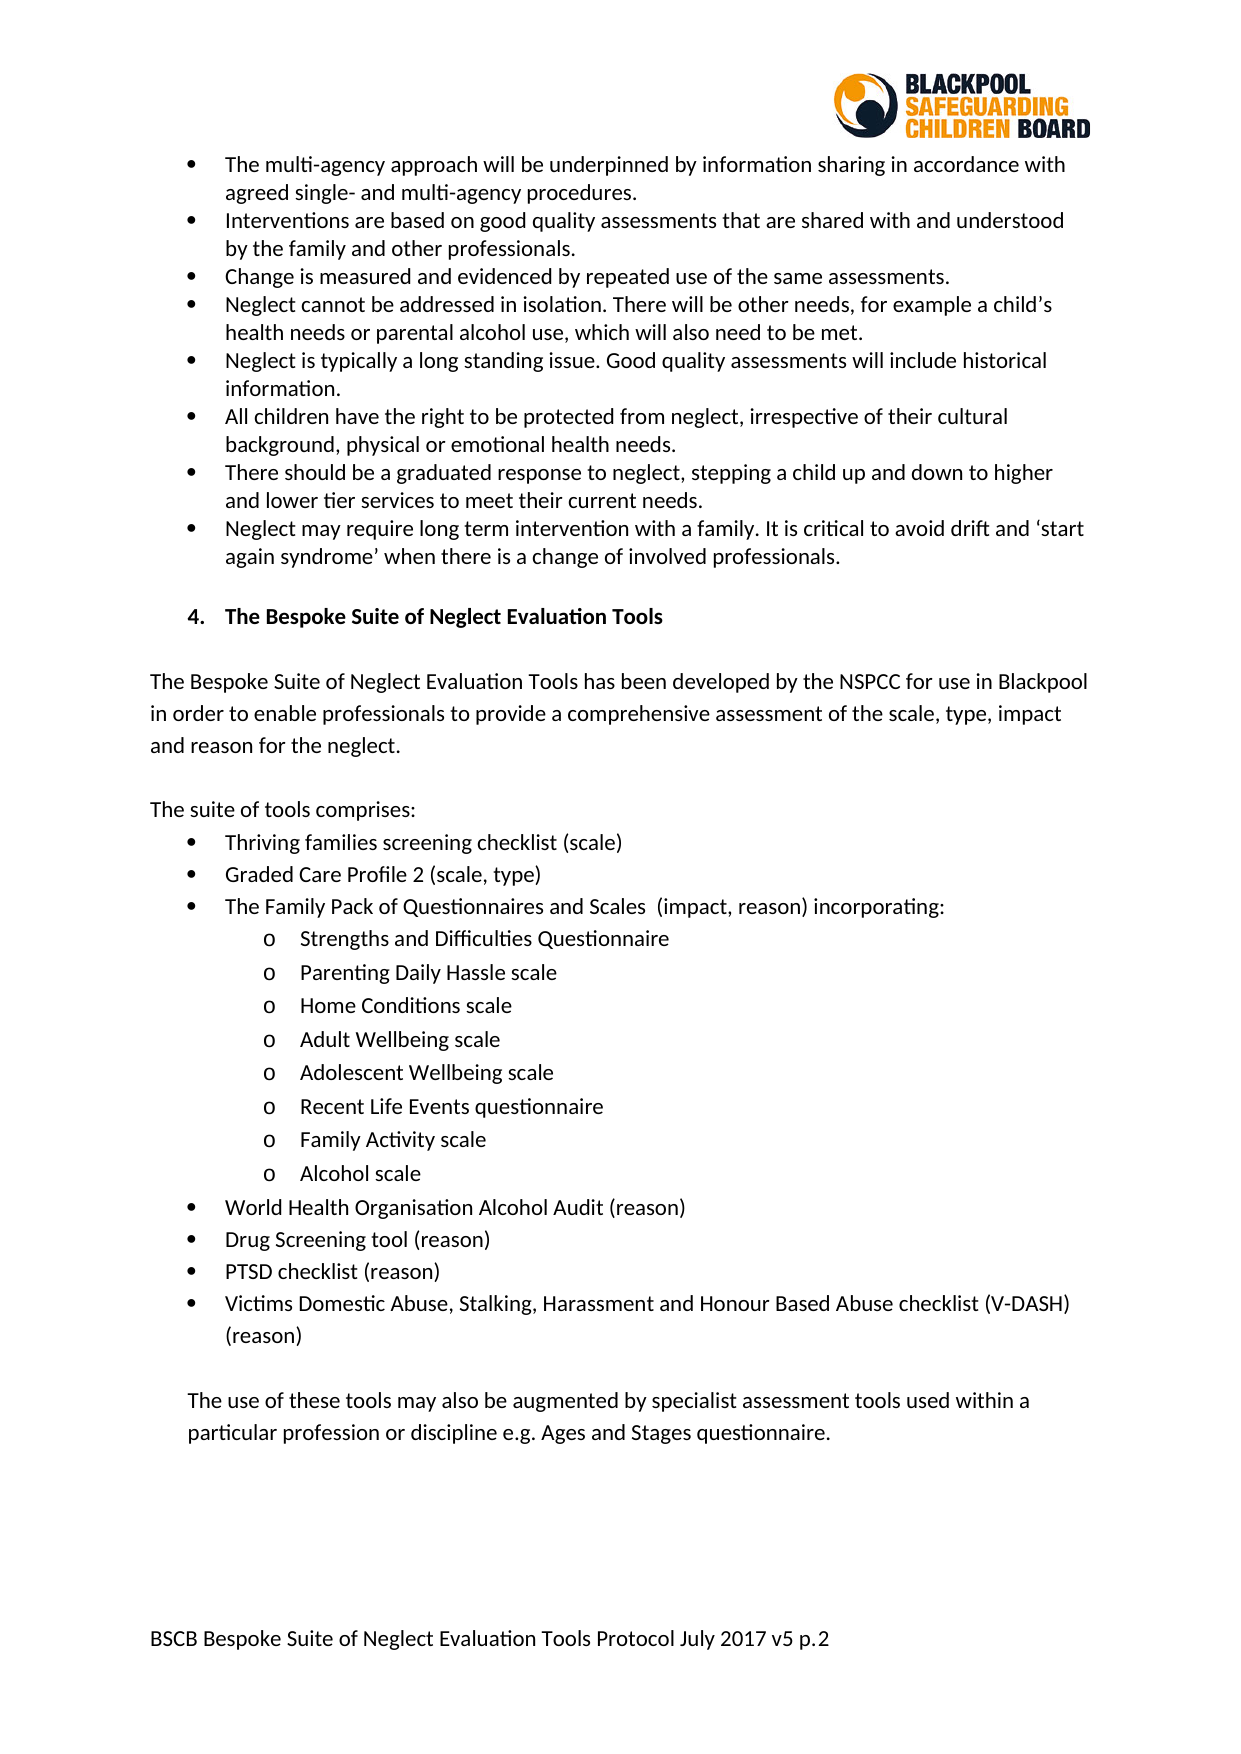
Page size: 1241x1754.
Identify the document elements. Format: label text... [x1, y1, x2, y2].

list Drug Screening tool (reason) [187, 1225, 1090, 1253]
list Adult Wellbeing scale [262, 1025, 1090, 1054]
list Neglect is typically a long standing issue. Good quality assessments will include historical information. [187, 346, 1090, 402]
picture [832, 73, 1091, 138]
list Neglect cannot be addressed in isolation. There will be other needs, for example a child’s health needs or parental alcohol use, which will also need to be met. [187, 290, 1090, 346]
list Family Activity scale [262, 1126, 1090, 1155]
list Thriving families screening checklist (scale) [187, 828, 1090, 856]
list Change is measured and evidenced by repeated use of the same assessments. [187, 262, 1090, 290]
text The Bespoke Suite of Neglect Evaluation Tools has been developed by the NSPCC for use in Blackpool in order to enable professionals to provide a comprehensive assessment of the scale, type, impact and reason for the neglect. [150, 667, 1090, 759]
list Parenting Daily Hassle scale [262, 958, 1090, 987]
list Adolescent Wellbeing scale [262, 1058, 1090, 1088]
list Alcohol scale [262, 1159, 1090, 1188]
list There should be a graduated response to neglect, stepping a child up and down to higher and lower tier services to meet their current needs. [187, 458, 1090, 514]
list Graded Care Profile 2 (scale, type) [187, 860, 1090, 888]
list The multi-agency approach will be underpinned by information sharing in accordance with agreed single- and multi-agency procedures. [187, 150, 1090, 206]
list Recent Life Events questionnaire [262, 1092, 1090, 1121]
list Victims Domestic Abuse, Stalking, Harassment and Honour Based Abuse checklist (V-DASH) (reason) [187, 1289, 1090, 1349]
list World Health Organisation Alcohol Audit (reason) [187, 1193, 1090, 1221]
list All children have the right to be protected from neglect, irrespective of their cultural background, physical or emotional health needs. [187, 402, 1090, 458]
text The use of these tools may also be augmented by specialist assessment tools used within a particular profession or discipline e.g. Ages and Stages questionnaire. [187, 1386, 1090, 1446]
list The Bespoke Suite of Neglect Evaluation Tools [187, 602, 1090, 631]
list Interventions are based on good quality assessments that are shared with and understood by the family and other professionals. [187, 206, 1090, 262]
text The suite of tools comprises: [150, 796, 1090, 824]
list Strengths and Difficulties Questionnaire [262, 924, 1090, 953]
list Neglect may require long term intervention with a family. It is critical to avoid drift and ‘start again syndrome’ when there is a change of involved professionals. [187, 514, 1090, 570]
list The Family Pack of Questionnaires and Scales (impact, reason) incorporating: [187, 892, 1090, 920]
list PTSD checklist (reason) [187, 1257, 1090, 1285]
list Home Conditions scale [262, 991, 1090, 1021]
